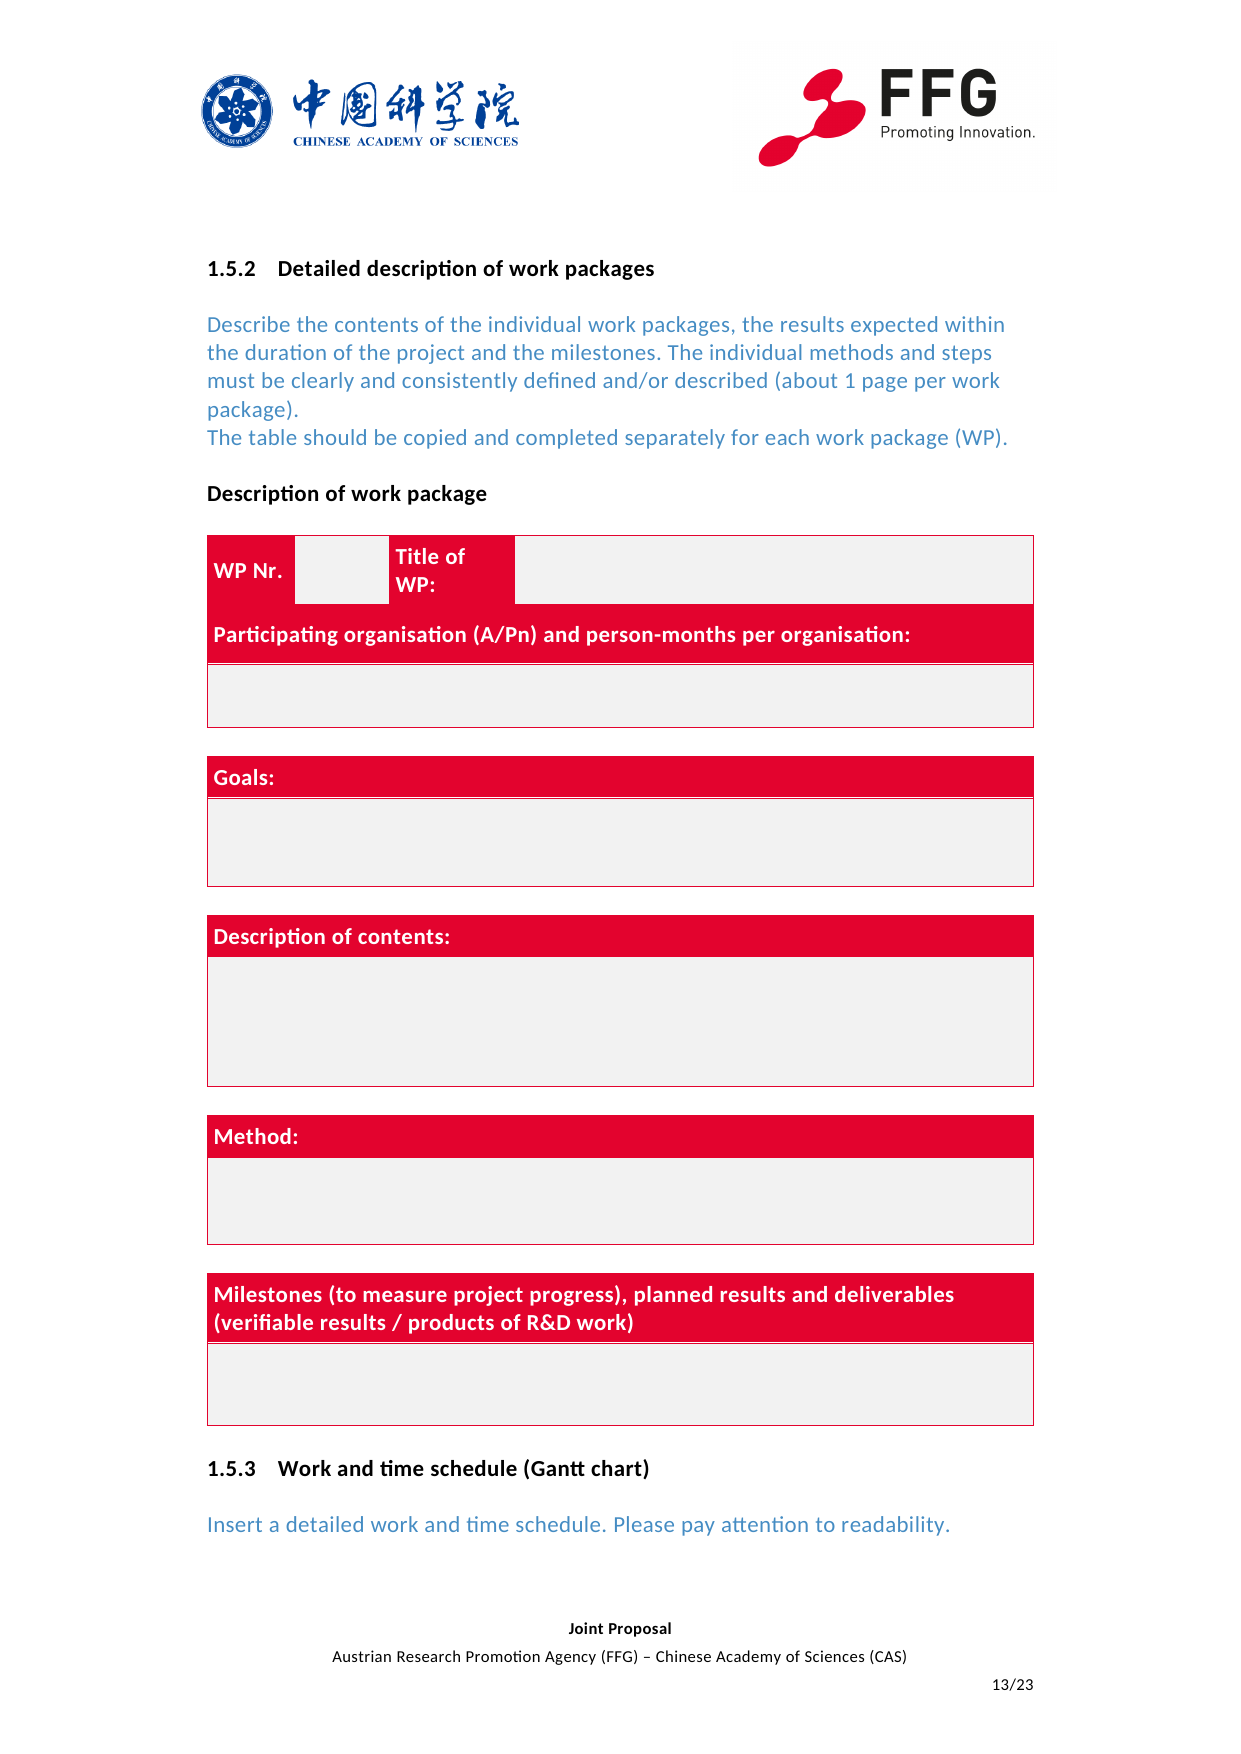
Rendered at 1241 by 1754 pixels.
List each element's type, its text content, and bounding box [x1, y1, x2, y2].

table_cell [208, 665, 1033, 727]
table_cell [208, 799, 1033, 886]
table_header Title of WP: [389, 536, 515, 604]
subtitle Work and time schedule (Gantt chart) [207, 1454, 1033, 1482]
table_cell [208, 1158, 1033, 1244]
text Description of work package [207, 479, 1033, 507]
table_header Milestones (to measure project progress), planned results and deliverables (verifiable results / products of R&D work) [208, 1274, 1033, 1342]
table_cell Participating organisation (A/Pn) and person-months per organisation: [208, 605, 1033, 663]
table_header [295, 536, 389, 604]
table_cell [208, 957, 1033, 1086]
text Insert a detailed work and time schedule. Please pay attention to readability. [207, 1511, 1033, 1538]
text The table should be copied and completed separately for each work package (WP). [207, 423, 1033, 451]
picture [731, 41, 1057, 192]
table_header Description of contents: [208, 916, 1033, 956]
picture [199, 73, 519, 149]
subtitle Detailed description of work packages [207, 254, 1033, 282]
table_cell [208, 1344, 1033, 1425]
table_header WP Nr. [208, 536, 295, 604]
text Describe the contents of the individual work packages, the results expected within the duration of the project and the milestones. The individual methods and steps must be clearly and consistently defined and/or described (about 1 page per work package). [207, 310, 1033, 423]
table_header Goals: [208, 758, 1033, 797]
table_header [515, 536, 1033, 604]
table_header Method: [208, 1116, 1033, 1156]
